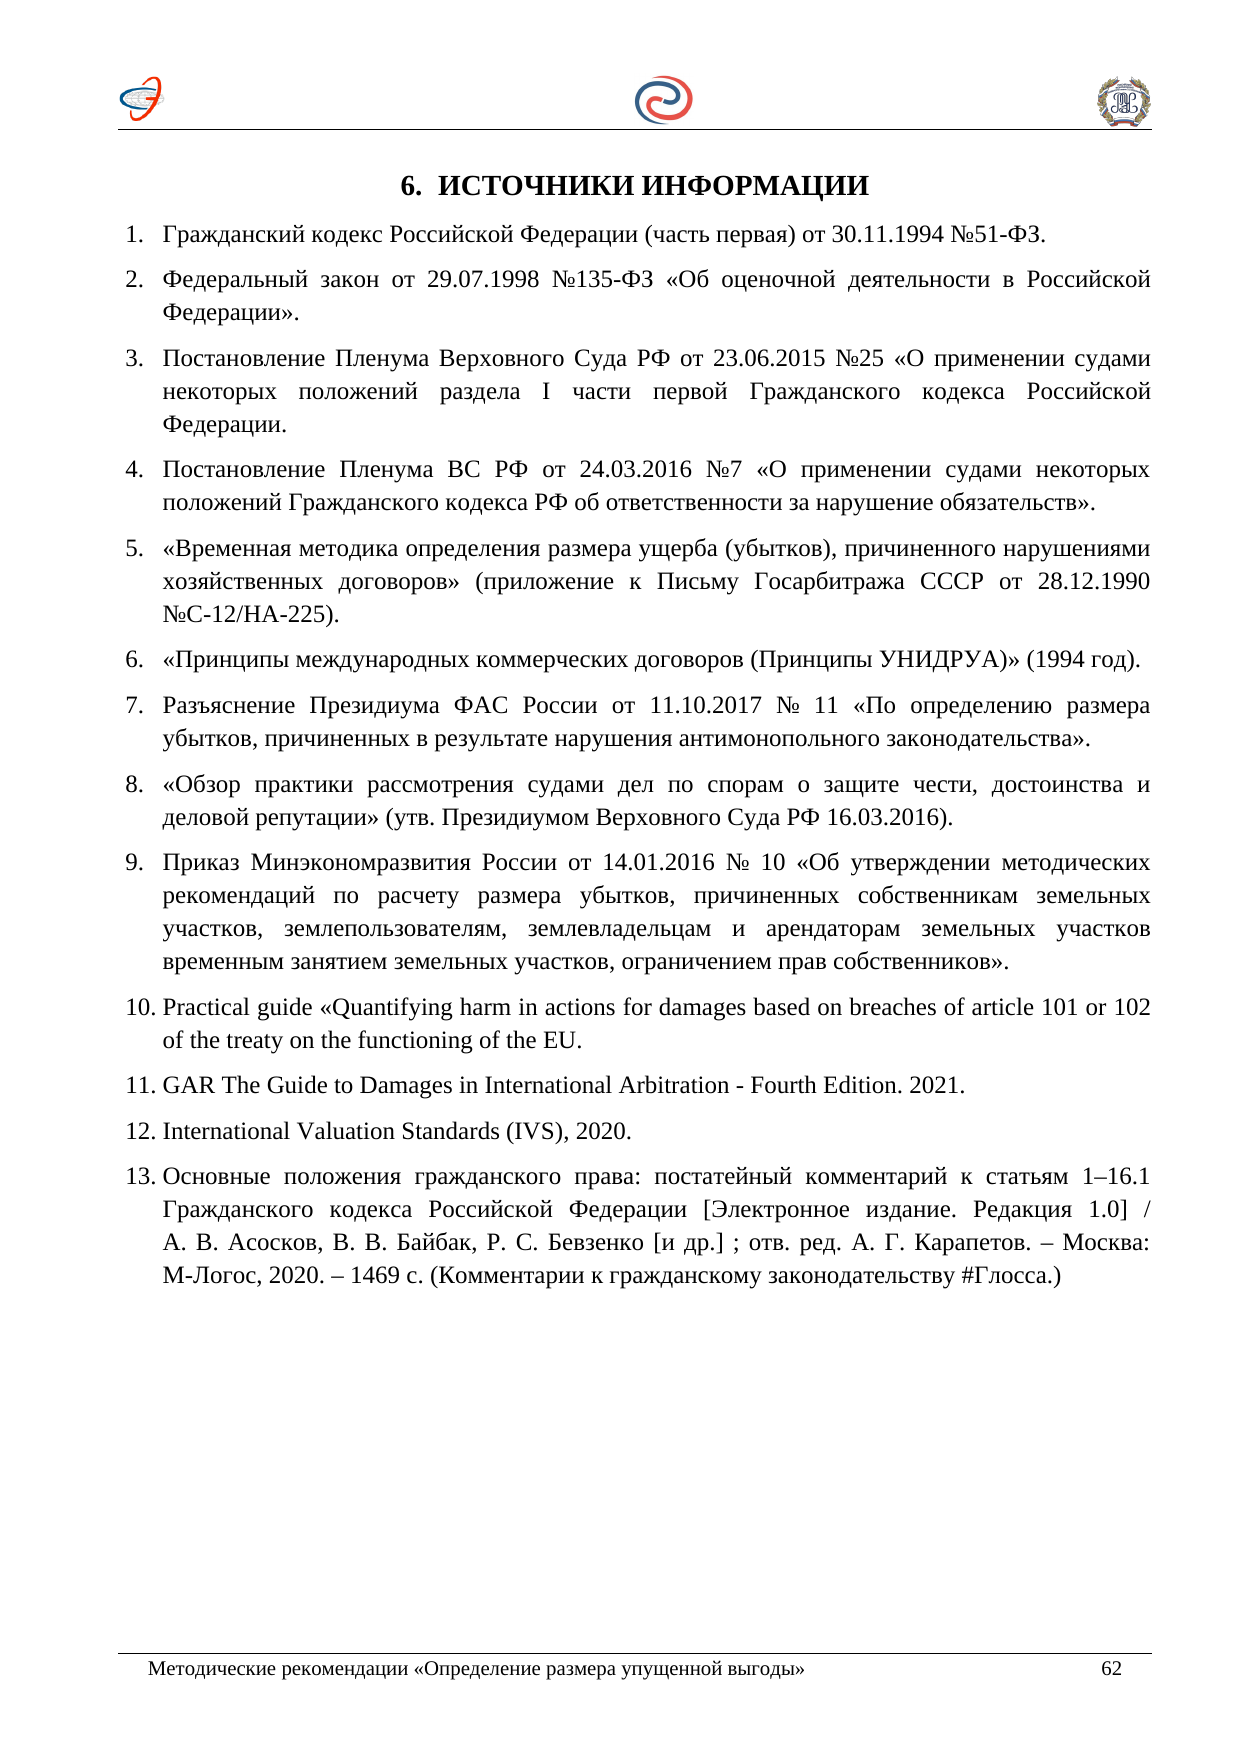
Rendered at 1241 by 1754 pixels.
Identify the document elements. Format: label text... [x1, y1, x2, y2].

picture [1095, 75, 1152, 128]
list Постановление Пленума Верховного Суда РФ от 23.06.2015 №25 «О применении судами некоторых положений раздела I части первой Гражданского кодекса Российской Федерации. [125, 343, 1152, 438]
list GAR The Guide to Damages in International Arbitration - Fourth Edition. 2021. [125, 1070, 1152, 1099]
picture [118, 75, 169, 128]
list Practical guide «Quantifying harm in actions for damages based on breaches of article 101 or 102 of the treaty on the functioning of the EU. [125, 992, 1152, 1053]
list «Временная методика определения размера ущерба (убытков), причиненного нарушениями хозяйственных договоров» (приложение к Письму Госарбитража СССР от 28.12.1990 №С-12/НА-225). [125, 533, 1152, 628]
subtitle Источники информации [118, 168, 1152, 201]
list Разъяснение Президиума ФАС России от 11.10.2017 № 11 «По определению размера убытков, причиненных в результате нарушения антимонопольного законодательства». [125, 690, 1152, 752]
list Постановление Пленума ВС РФ от 24.03.2016 №7 «О применении судами некоторых положений Гражданского кодекса РФ об ответственности за нарушение обязательств». [125, 454, 1152, 516]
list Основные положения гражданского права: постатейный комментарий к статьям 1–16.1 Гражданского кодекса Российской Федерации [Электронное издание. Редакция 1.0] / А. В. Асосков, В. В. Байбак, Р. С. Бевзенко [и др.] ; отв. ред. А. Г. Карапетов. – Москва: М-Логос, 2020. – 1469 с. (Комментарии к гражданскому законодательству #Глосса.) [125, 1161, 1152, 1289]
list «Принципы международных коммерческих договоров (Принципы УНИДРУА)» (1994 год). [125, 644, 1152, 673]
list Федеральный закон от 29.07.1998 №135-ФЗ «Об оценочной деятельности в Российской Федерации». [125, 264, 1152, 326]
picture [634, 73, 695, 126]
list International Valuation Standards (IVS), 2020. [125, 1116, 1152, 1144]
list Гражданский кодекс Российской Федерации (часть первая) от 30.11.1994 №51-ФЗ. [125, 219, 1152, 248]
list Приказ Минэкономразвития России от 14.01.2016 № 10 «Об утверждении методических рекомендаций по расчету размера убытков, причиненных собственникам земельных участков, землепользователям, землевладельцам и арендаторам земельных участков временным занятием земельных участков, ограничением прав собственников». [125, 847, 1152, 975]
list «Обзор практики рассмотрения судами дел по спорам о защите чести, достоинства и деловой репутации» (утв. Президиумом Верховного Суда РФ 16.03.2016). [125, 769, 1152, 830]
